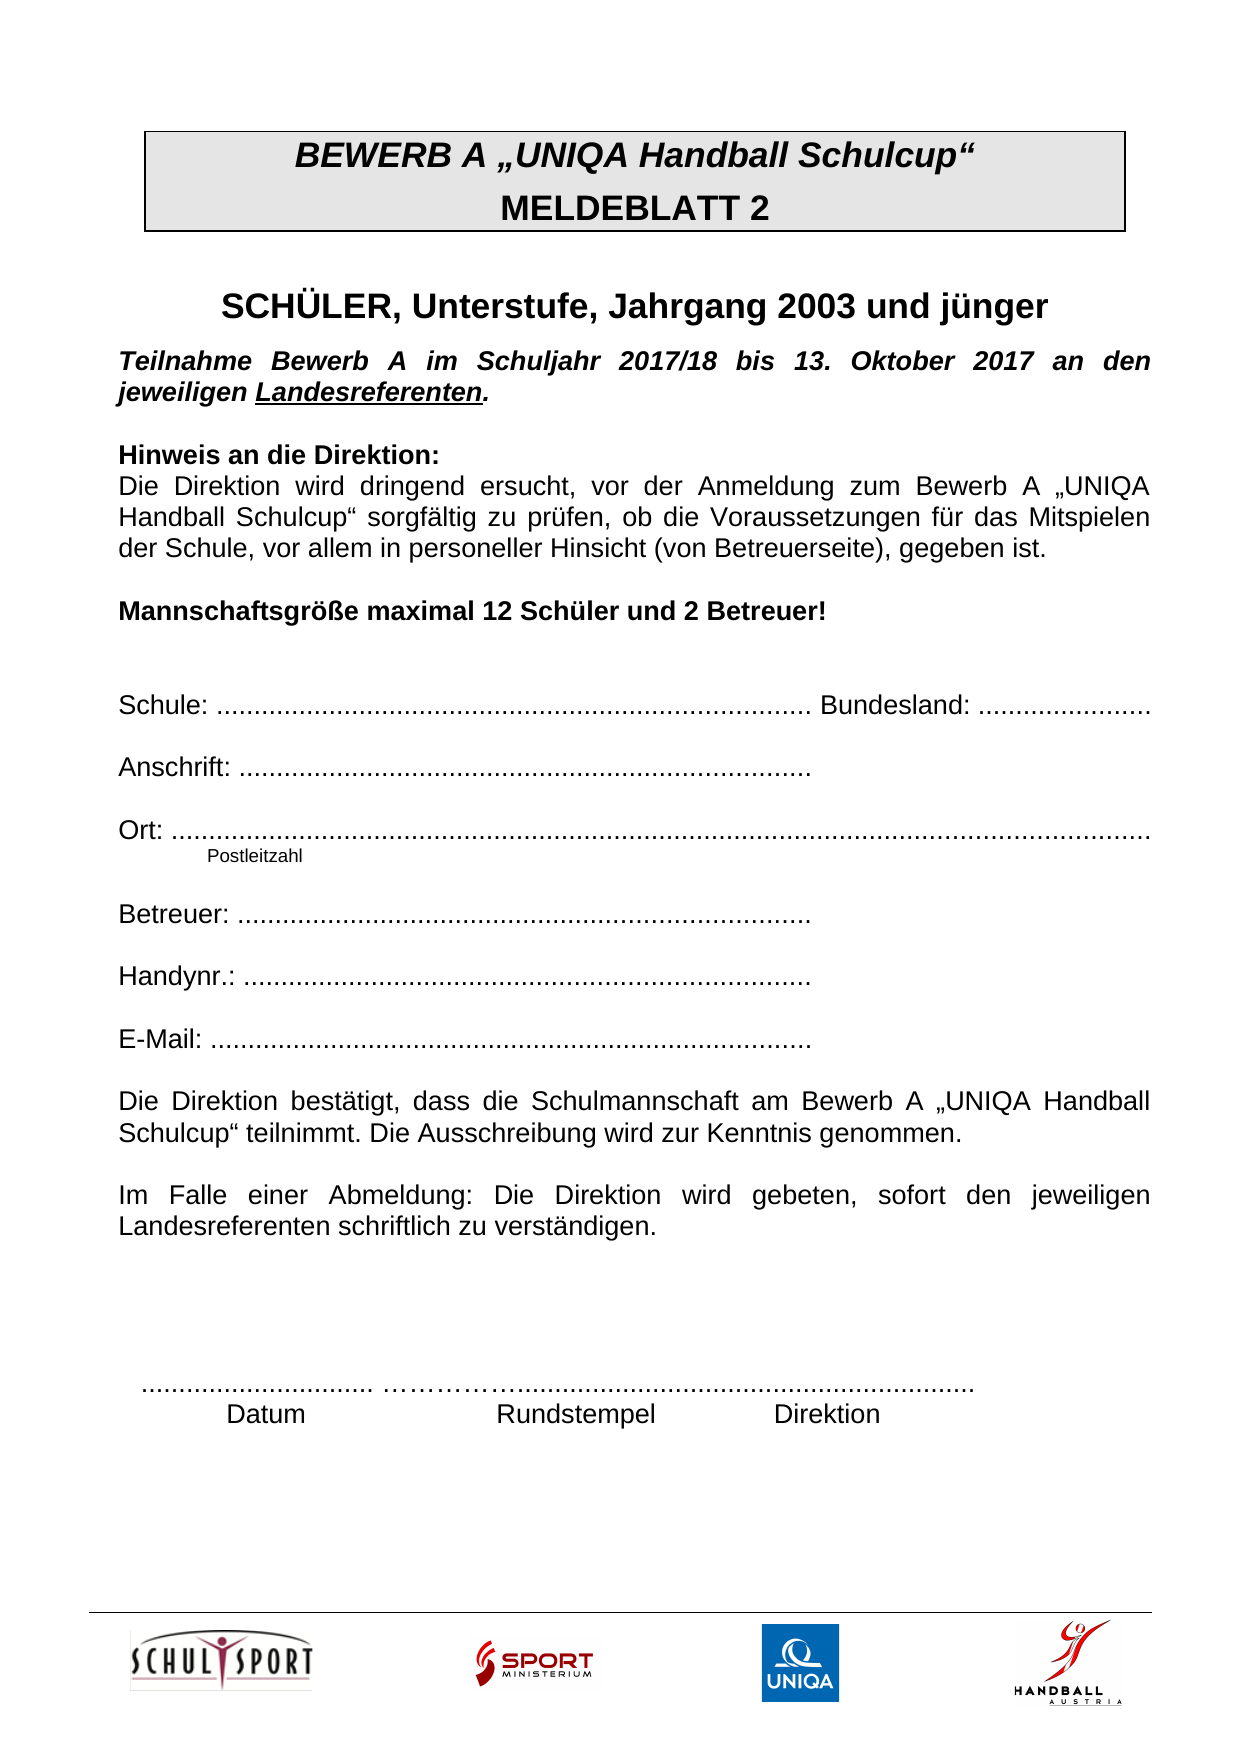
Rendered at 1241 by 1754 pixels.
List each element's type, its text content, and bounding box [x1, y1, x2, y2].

text SCHÜLER, Unterstufe, Jahrgang 2003 und jünger [118, 285, 1152, 326]
text ............................... ……………............................................................. [118, 1367, 1152, 1398]
text Teilnahme Bewerb A im Schuljahr 2017/18 bis 13. Oktober 2017 an den jeweiligen Landesreferenten. [118, 345, 1152, 407]
text Handynr.: [118, 960, 1152, 992]
text Ort: [118, 814, 1152, 845]
text Anschrift: [118, 751, 1152, 782]
text Die Direktion bestätigt, dass die Schulmannschaft am Bewerb A „UNIQA Handball Schulcup“ teilnimmt. Die Ausschreibung wird zur Kenntnis genommen. [118, 1085, 1152, 1148]
picture [129, 1630, 313, 1690]
picture [761, 1624, 840, 1702]
text Schule: Bundesland: [118, 689, 1152, 720]
text Hinweis an die Direktion: [118, 439, 1152, 470]
picture [467, 1635, 603, 1692]
text BEWERB A „UNIQA Handball Schulcup“ [146, 132, 1124, 175]
picture [1014, 1620, 1122, 1706]
text Mannschaftsgröße maximal 12 Schüler und 2 Betreuer! [118, 595, 1152, 626]
text MELDEBLATT 2 [146, 184, 1124, 230]
text Betreuer: [118, 898, 1152, 929]
text Im Falle einer Abmeldung: Die Direktion wird gebeten, sofort den jeweiligen Landesreferenten schriftlich zu verständigen. [118, 1179, 1152, 1242]
text Datum Rundstempel Direktion [148, 1398, 1152, 1429]
text Postleitzahl [148, 845, 1152, 867]
text Die Direktion wird dringend ersucht, vor der Anmeldung zum Bewerb A „UNIQA Handball Schulcup“ sorgfältig zu prüfen, ob die Voraussetzungen für das Mitspielen der Schule, vor allem in personeller Hinsicht (von Betreuerseite), gegeben ist. [118, 470, 1152, 564]
text E-Mail: [118, 1023, 1152, 1054]
